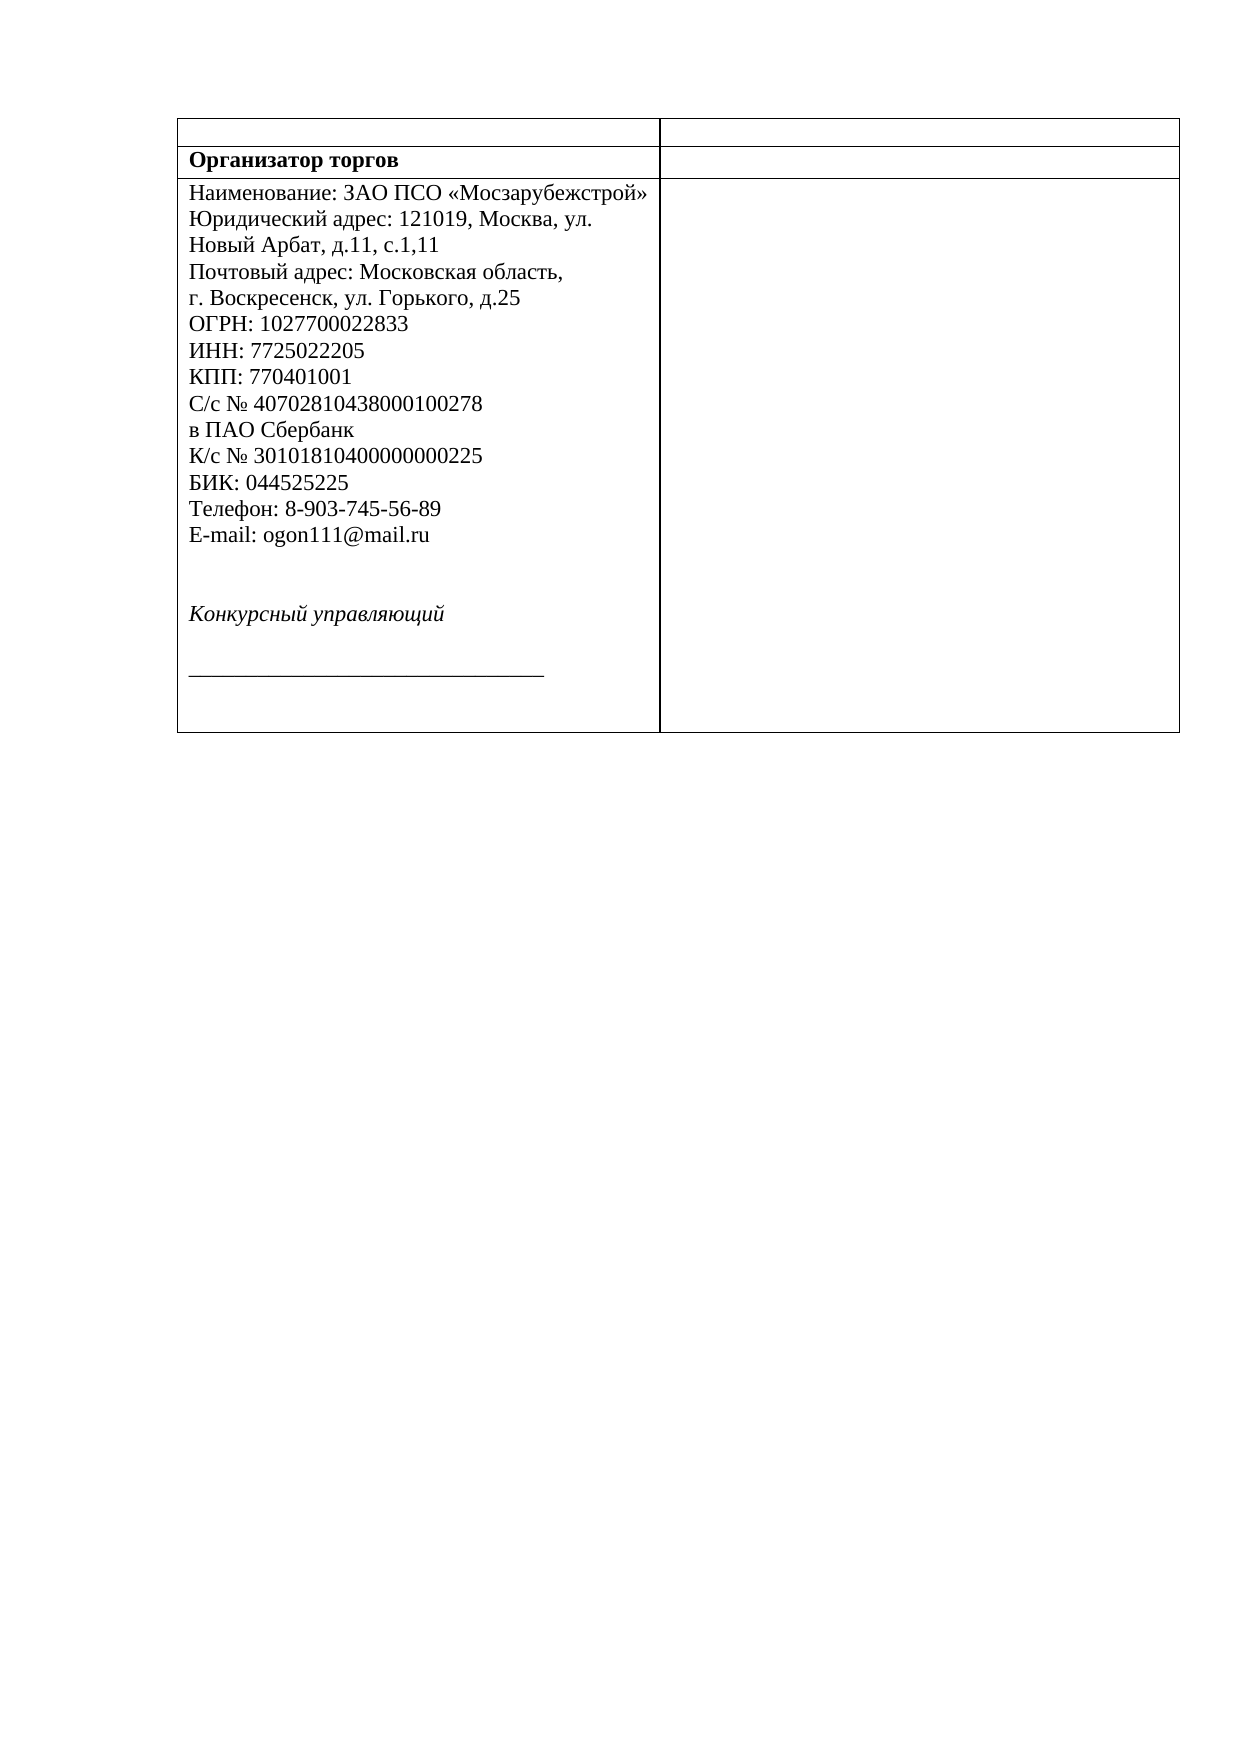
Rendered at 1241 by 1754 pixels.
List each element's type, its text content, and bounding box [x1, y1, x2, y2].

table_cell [178, 119, 659, 146]
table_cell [661, 119, 1179, 146]
table_cell [661, 147, 1179, 178]
table_cell Наименование: ЗАО ПСО «Мосзарубежстрой» Юридический адрес: 121019, Москва, ул. Новый Арбат, д.11, с.1,11 Почтовый адрес: Московская область, г. Воскресенск, ул. Горького, д.25 ОГРН: 1027700022833 ИНН: 7725022205 КПП: 770401001 С/с № 40702810438000100278 в ПАО Сбербанк К/с № 30101810400000000225 БИК: 044525225 Телефон: 8-903-745-56-89 E-mail: ogon111@mail.ru Конкурсный управляющий _______________________________ [178, 179, 659, 732]
table_cell Организатор торгов [178, 147, 659, 178]
table_cell [661, 179, 1179, 732]
